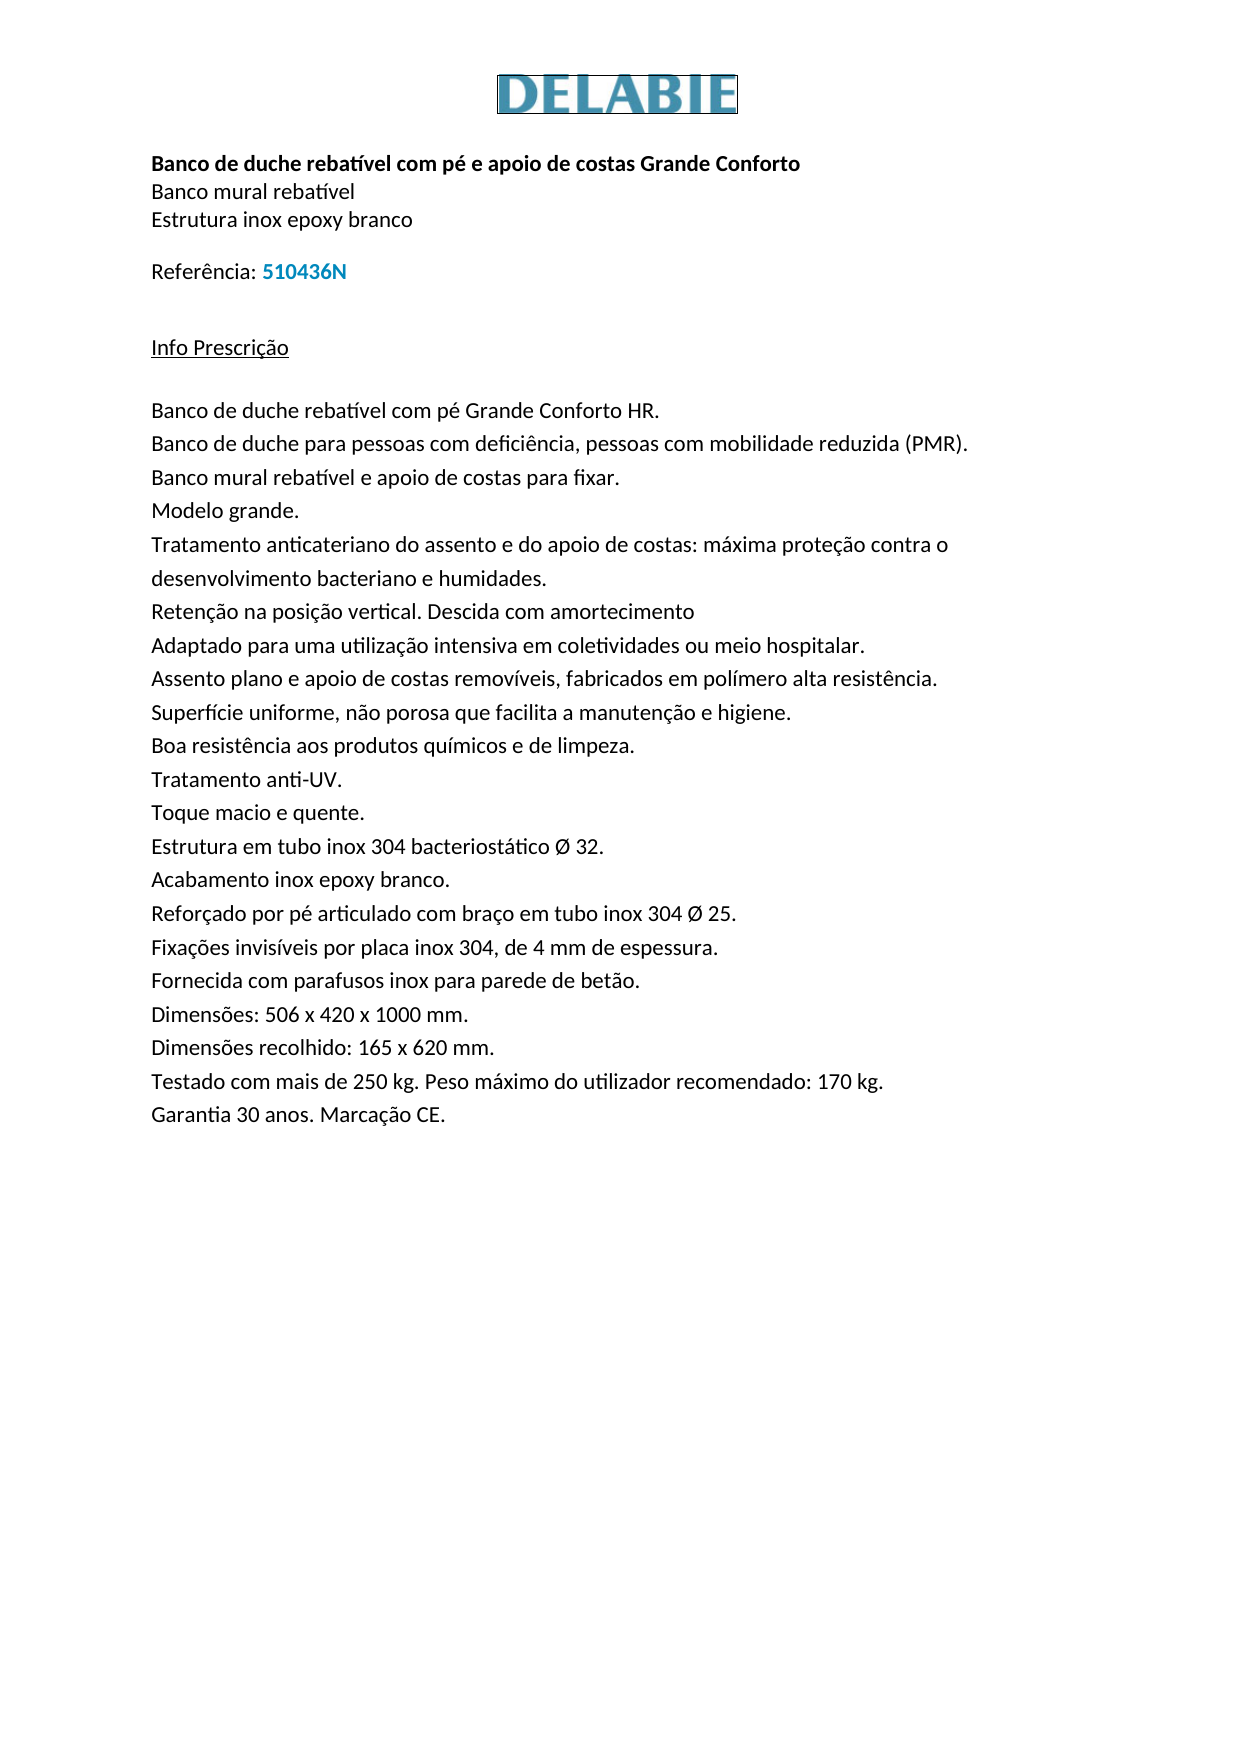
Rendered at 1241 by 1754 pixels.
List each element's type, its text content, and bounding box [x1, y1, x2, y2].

text Fixações invisíveis por placa inox 304, de 4 mm de espessura. [151, 933, 1084, 961]
text Dimensões recolhido: 165 x 620 mm. [151, 1033, 1084, 1061]
text Fornecida com parafusos inox para parede de betão. [151, 966, 1084, 994]
text Referência: 510436N [151, 257, 1084, 285]
text Estrutura inox epoxy branco [151, 205, 1084, 233]
text Dimensões: 506 x 420 x 1000 mm. [151, 1000, 1084, 1028]
text Acabamento inox epoxy branco. [151, 866, 1084, 894]
text Adaptado para uma utilização intensiva em coletividades ou meio hospitalar. [151, 631, 1084, 659]
text Tratamento anti-UV. [151, 765, 1084, 793]
text Tratamento anticateriano do assento e do apoio de costas: máxima proteção contra o desenvolvimento bacteriano e humidades. [151, 530, 1084, 592]
text Modelo grande. [151, 497, 1084, 525]
text Garantia 30 anos. Marcação CE. [151, 1100, 1084, 1128]
text Reforçado por pé articulado com braço em tubo inox 304 Ø 25. [151, 899, 1084, 927]
text Banco mural rebatível e apoio de costas para fixar. [151, 463, 1084, 491]
text Testado com mais de 250 kg. Peso máximo do utilizador recomendado: 170 kg. [151, 1067, 1084, 1095]
text Superfície uniforme, não porosa que facilita a manutenção e higiene. [151, 698, 1084, 726]
text Banco de duche rebatível com pé e apoio de costas Grande Conforto [151, 149, 1084, 177]
text Info Prescrição [151, 333, 1084, 361]
text Banco de duche rebatível com pé Grande Conforto HR. [151, 396, 1084, 424]
text Banco mural rebatível [151, 177, 1084, 205]
text Toque macio e quente. [151, 798, 1084, 827]
text Retenção na posição vertical. Descida com amortecimento [151, 597, 1084, 625]
text Estrutura em tubo inox 304 bacteriostático Ø 32. [151, 832, 1084, 860]
text Assento plano e apoio de costas removíveis, fabricados em polímero alta resistência. [151, 664, 1084, 692]
text Boa resistência aos produtos químicos e de limpeza. [151, 731, 1084, 759]
picture [498, 76, 737, 113]
text Banco de duche para pessoas com deficiência, pessoas com mobilidade reduzida (PMR). [151, 429, 1084, 458]
